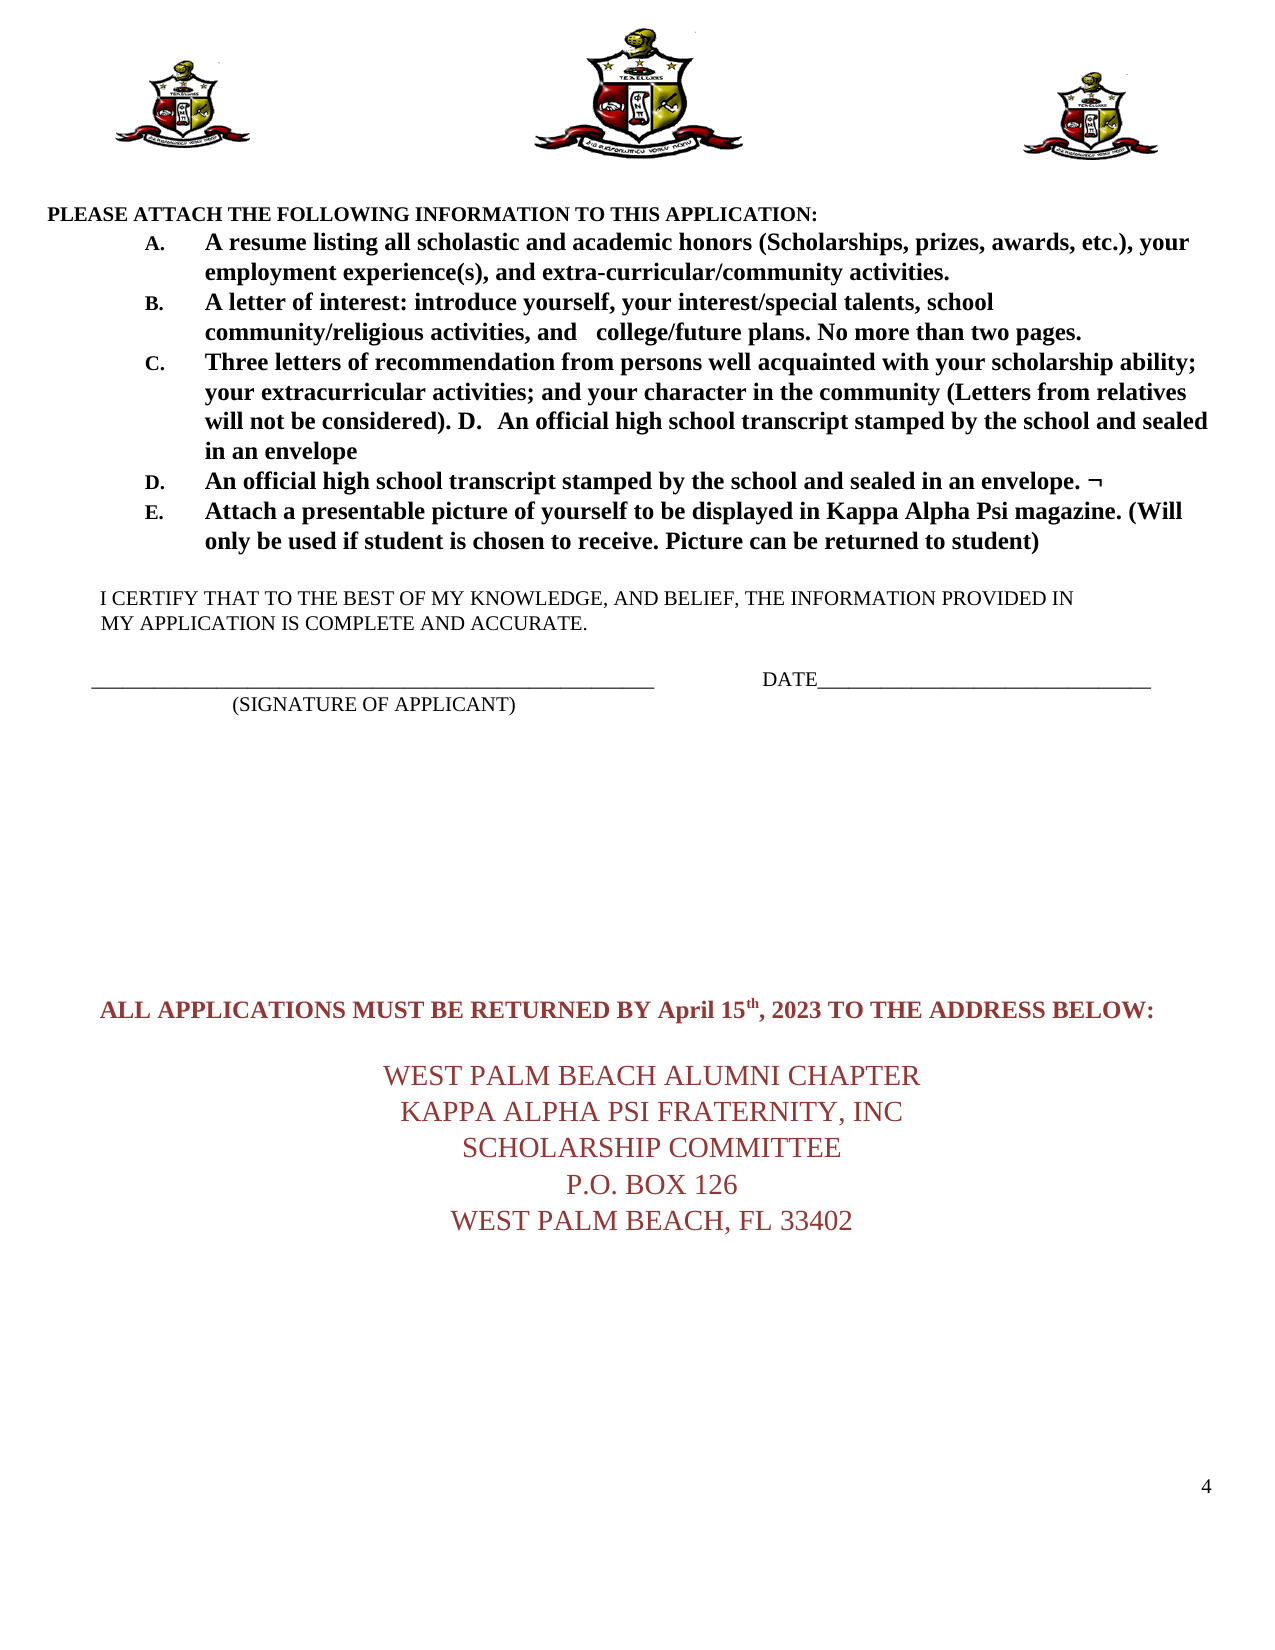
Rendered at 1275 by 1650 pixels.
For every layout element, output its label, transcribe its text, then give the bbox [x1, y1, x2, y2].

text PLEASE ATTACH THE FOLLOWING INFORMATION TO THIS APPLICATION: [47, 202, 1217, 226]
list An official high school transcript stamped by the school and sealed in an envelope. [144, 466, 1214, 495]
list Three letters of recommendation from persons well acquainted with your scholarship ability; your extracurricular activities; and your character in the community (Letters from relatives will not be considered). D. An official high school transcript stamped by the school and sealed in an envelope [144, 347, 1214, 464]
text SCHOLARSHIP COMMITTEE [87, 1131, 1217, 1164]
list A resume listing all scholastic and academic honors (Scholarships, prizes, awards, etc.), your employment experience(s), and extra-curricular/community activities. [144, 227, 1214, 286]
text WEST PALM BEACH, FL 33402 [87, 1203, 1216, 1237]
picture [509, 24, 771, 164]
text ALL APPLICATIONS MUST BE RETURNED BY April 15th, 2023 TO THE ADDRESS BELOW: [99, 995, 1217, 1024]
picture [1007, 70, 1176, 164]
list Attach a presentable picture of yourself to be displayed in Kappa Alpha Psi magazine. (Will only be used if student is chosen to receive. Picture can be returned to student) [144, 496, 1214, 554]
text WEST PALM BEACH ALUMNI CHAPTER [87, 1058, 1216, 1091]
text KAPPA ALPHA PSI FRATERNITY, INC [87, 1094, 1216, 1128]
list A letter of interest: introduce yourself, your interest/special talents, school community/religious activities, and college/future plans. No more than two pages. [144, 287, 1214, 346]
text ______________________________________________________ DATE________________________________ [47, 667, 1217, 691]
picture [99, 58, 268, 152]
text I CERTIFY THAT TO THE BEST OF MY KNOWLEDGE, AND BELIEF, THE INFORMATION PROVIDED IN MY APPLICATION IS COMPLETE AND ACCURATE. [99, 586, 1113, 635]
text (SIGNATURE OF APPLICANT) [47, 692, 1217, 716]
text P.O. BOX 126 [87, 1167, 1216, 1201]
